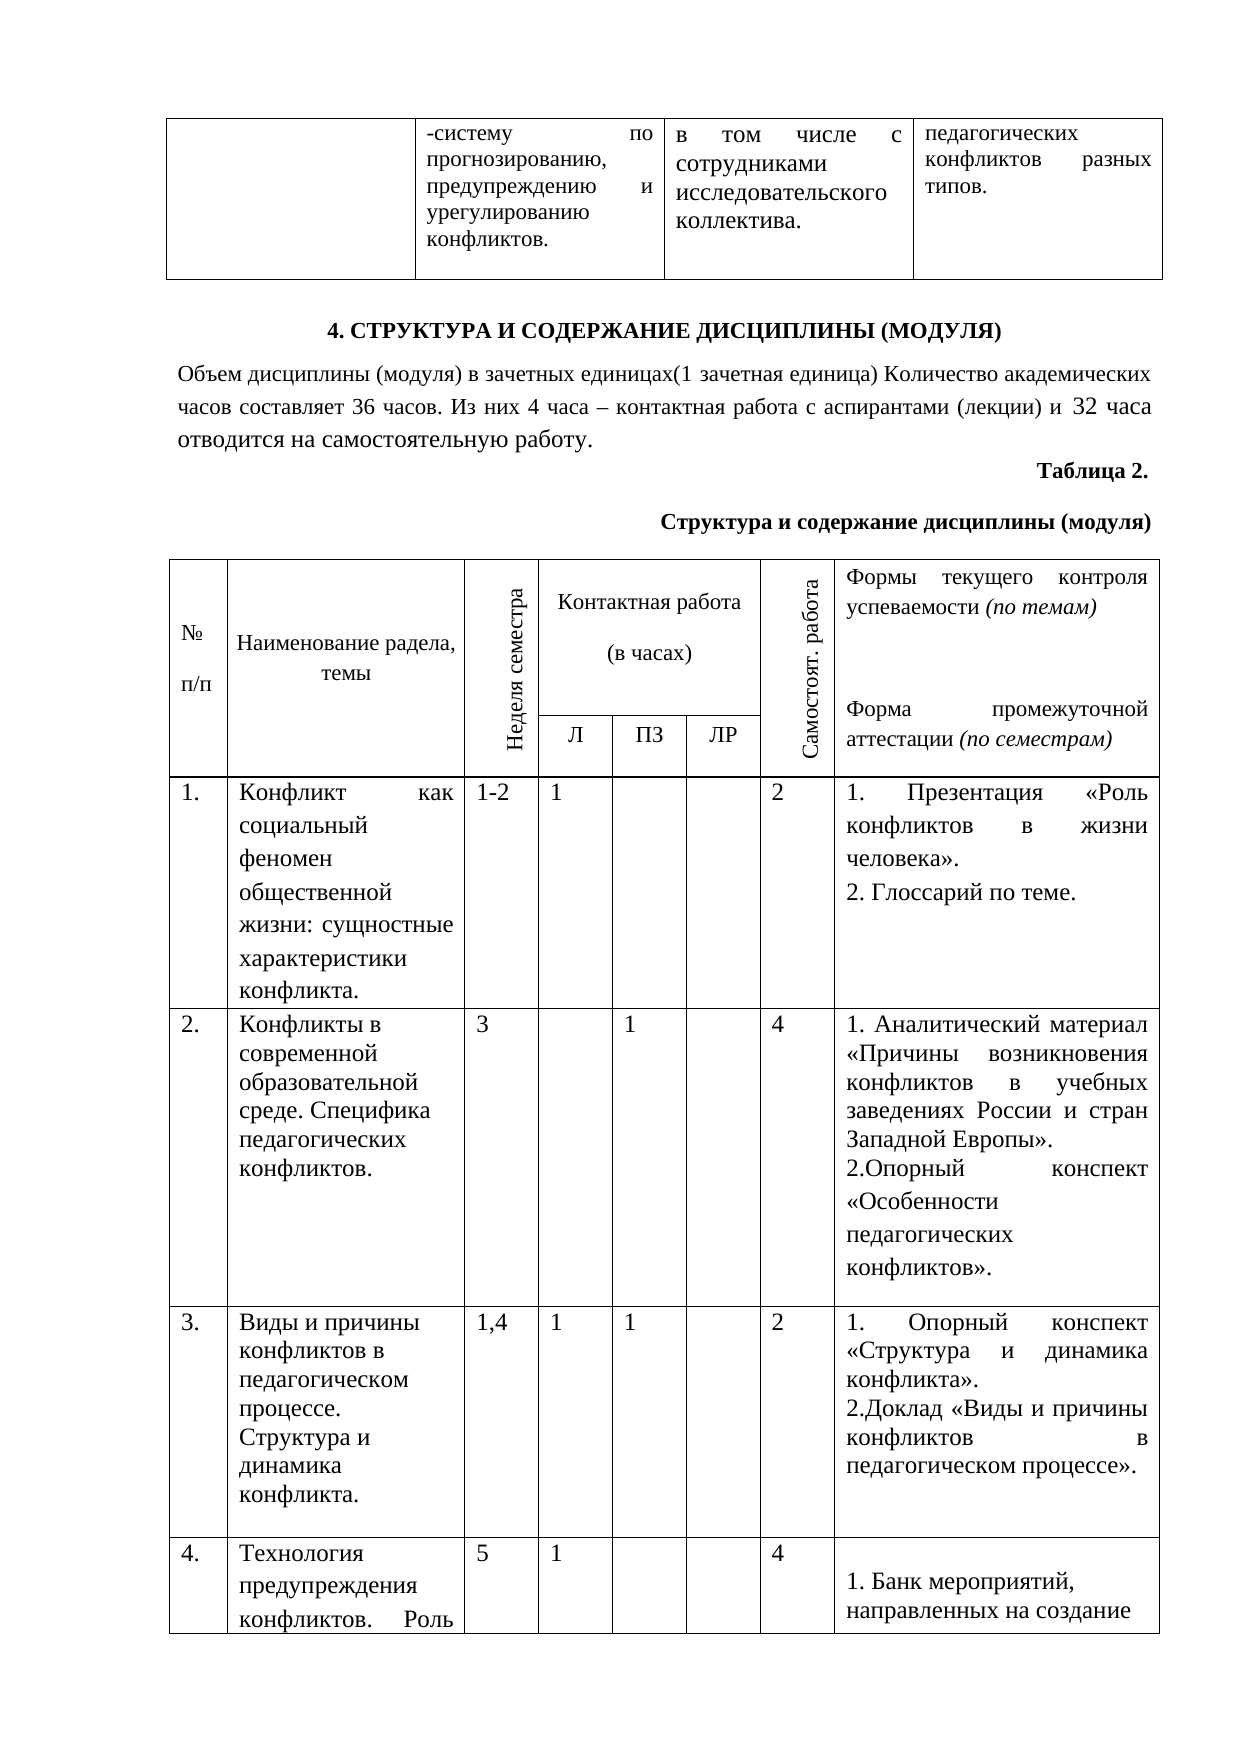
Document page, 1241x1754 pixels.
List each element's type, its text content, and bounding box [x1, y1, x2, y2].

table_cell 1 [539, 1538, 612, 1632]
table_cell 1 [613, 1009, 686, 1306]
table_cell 4 [761, 1009, 834, 1306]
table_cell 1 [539, 778, 612, 1008]
table_cell [687, 1307, 760, 1537]
table_cell 2 [761, 778, 834, 1008]
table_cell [167, 119, 415, 279]
text 4. СТРУКТУРА И СОДЕРЖАНИЕ ДИСЦИПЛИНЫ (МОДУЛЯ) [177, 317, 1152, 344]
table_cell 2 [761, 1307, 834, 1537]
table_cell 3. [170, 1307, 227, 1537]
table_cell 1 [539, 1307, 612, 1537]
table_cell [416, 119, 664, 279]
table_cell [687, 778, 760, 1008]
table_cell 4. [170, 1538, 227, 1632]
table_cell ЛР [687, 716, 760, 776]
table_header Формы текущего контроля успеваемости (по темам) Форма промежуточной аттестации (по семестрам) [835, 560, 1159, 776]
table_cell Конфликт как социальный феномен общественной жизни: сущностные характеристики конфликта. [228, 778, 464, 1008]
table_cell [835, 1538, 1159, 1632]
table_cell 1,4 [465, 1307, 538, 1537]
text Объем дисциплины (модуля) в зачетных единицах(1 зачетная единица) Количество академических часов составляет 36 часов. Из них 4 часа – контактная работа с аспирантами (лекции) и 32 часа отводится на самостоятельную работу. [177, 360, 1152, 453]
text Таблица 2. [177, 457, 1152, 483]
table_cell 1. Опорный конспект «Структура и динамика конфликта». 2.Доклад «Виды и причины конфликтов в педагогическом процессе». [835, 1307, 1159, 1537]
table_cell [228, 1538, 464, 1632]
table_cell Виды и причины конфликтов в педагогическом процессе. Структура и динамика конфликта. [228, 1307, 464, 1537]
table_cell 4 [761, 1538, 834, 1632]
table_header Неделя семестра [465, 560, 538, 776]
table_header Самостоят. работа [761, 560, 834, 776]
table_header Контактная работа (в часах) [539, 560, 760, 715]
table_cell 1. Аналитический материал «Причины возникновения конфликтов в учебных заведениях России и стран Западной Европы». 2.Опорный конспект «Особенности педагогических конфликтов». [835, 1009, 1159, 1306]
table_cell 5 [465, 1538, 538, 1632]
table_cell 1-2 [465, 778, 538, 1008]
table_cell 1 [613, 1307, 686, 1537]
table_cell ПЗ [613, 716, 686, 776]
table_cell 2. [170, 1009, 227, 1306]
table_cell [914, 119, 1162, 279]
table_cell 1. Презентация «Роль конфликтов в жизни человека». 2. Глоссарий по теме. [835, 778, 1159, 1008]
text Структура и содержание дисциплины (модуля) [177, 508, 1152, 534]
table_cell [687, 1538, 760, 1632]
table_cell [539, 1009, 612, 1306]
table_cell [613, 778, 686, 1008]
table_cell [613, 1538, 686, 1632]
table_cell Л [539, 716, 612, 776]
table_header Наименование радела, темы [228, 560, 464, 776]
table_header № п/п [170, 560, 227, 776]
table_cell [687, 1009, 760, 1306]
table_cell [665, 119, 913, 279]
table_cell 3 [465, 1009, 538, 1306]
table_cell Конфликты в современной образовательной среде. Специфика педагогических конфликтов. [228, 1009, 464, 1306]
table_cell 1. [170, 778, 227, 1008]
